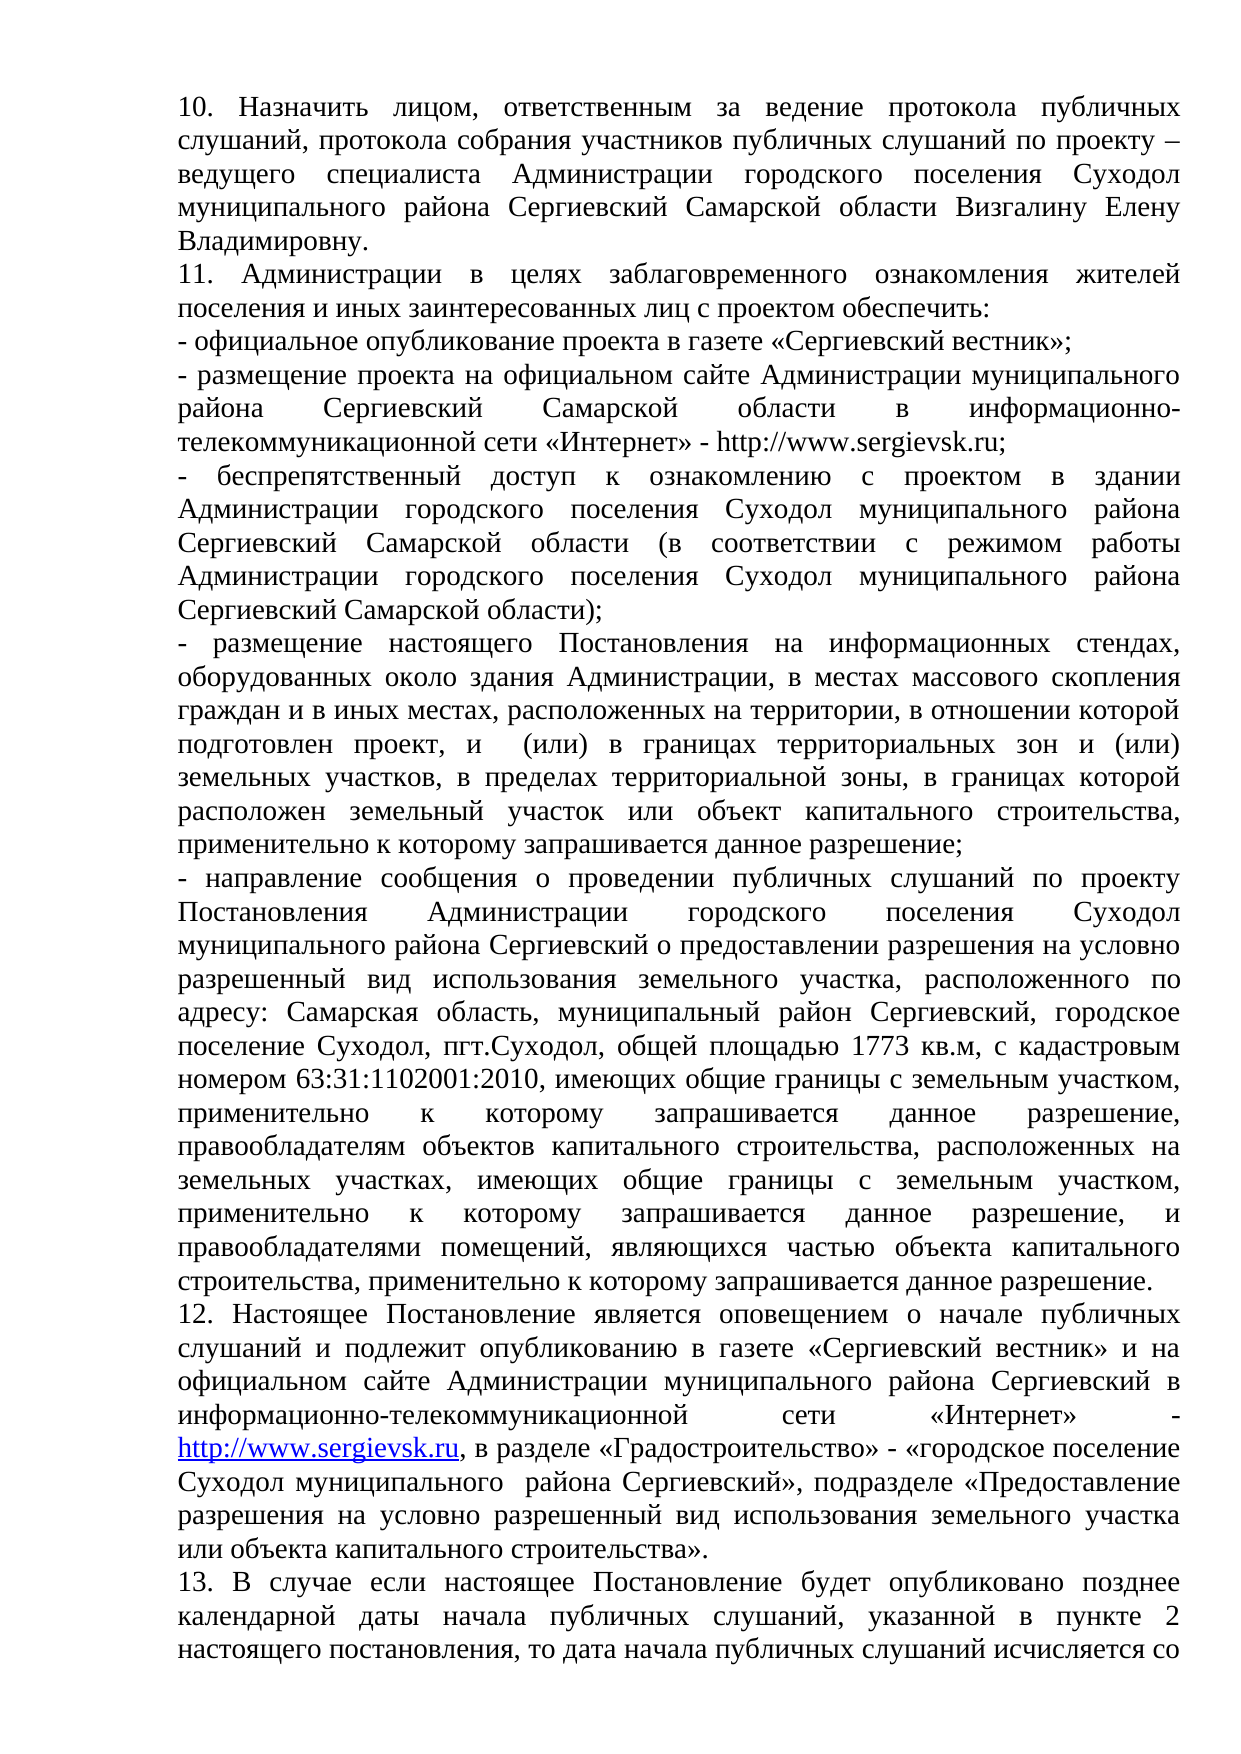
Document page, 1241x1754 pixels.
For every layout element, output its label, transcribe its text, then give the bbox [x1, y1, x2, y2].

text 12. Настоящее Постановление является оповещением о начале публичных слушаний и подлежит опубликованию в газете «Сергиевский вестник» и на официальном сайте Администрации муниципального района Сергиевский в информационно-телекоммуникационной сети «Интернет» - http://www.sergievsk.ru, в разделе «Градостроительство» - «городское поселение Суходол муниципального района Сергиевский», подразделе «Предоставление разрешения на условно разрешенный вид использования земельного участка или объекта капитального строительства». [177, 1296, 1181, 1564]
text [177, 1564, 1181, 1665]
text 10. Назначить лицом, ответственным за ведение протокола публичных слушаний, протокола собрания участников публичных слушаний по проекту – ведущего специалиста Администрации городского поселения Суходол муниципального района Сергиевский Самарской области Визгалину Елену Владимировну. [177, 89, 1181, 256]
text 11. Администрации в целях заблаговременного ознакомления жителей поселения и иных заинтересованных лиц с проектом обеспечить: [177, 256, 1181, 323]
text - размещение проекта на официальном сайте Администрации муниципального района Сергиевский Самарской области в информационно-телекоммуникационной сети «Интернет» - http://www.sergievsk.ru; [177, 357, 1181, 458]
text - официальное опубликование проекта в газете «Сергиевский вестник»; [177, 323, 1181, 357]
text - направление сообщения о проведении публичных слушаний по проекту Постановления Администрации городского поселения Суходол муниципального района Сергиевский о предоставлении разрешения на условно разрешенный вид использования земельного участка, расположенного по адресу: Самарская область, муниципальный район Сергиевский, городское поселение Суходол, пгт.Суходол, общей площадью 1773 кв.м, с кадастровым номером 63:31:1102001:2010, имеющих общие границы с земельным участком, применительно к которому запрашивается данное разрешение, правообладателям объектов капитального строительства, расположенных на земельных участках, имеющих общие границы с земельным участком, применительно к которому запрашивается данное разрешение, и правообладателями помещений, являющихся частью объекта капитального строительства, применительно к которому запрашивается данное разрешение. [177, 860, 1181, 1296]
text - беспрепятственный доступ к ознакомлению с проектом в здании Администрации городского поселения Суходол муниципального района Сергиевский Самарской области (в соответствии с режимом работы Администрации городского поселения Суходол муниципального района Сергиевский Самарской области); [177, 458, 1181, 625]
text - размещение настоящего Постановления на информационных стендах, оборудованных около здания Администрации, в местах массового скопления граждан и в иных местах, расположенных на территории, в отношении которой подготовлен проект, и (или) в границах территориальных зон и (или) земельных участков, в пределах территориальной зоны, в границах которой расположен земельный участок или объект капитального строительства, применительно к которому запрашивается данное разрешение; [177, 625, 1181, 860]
